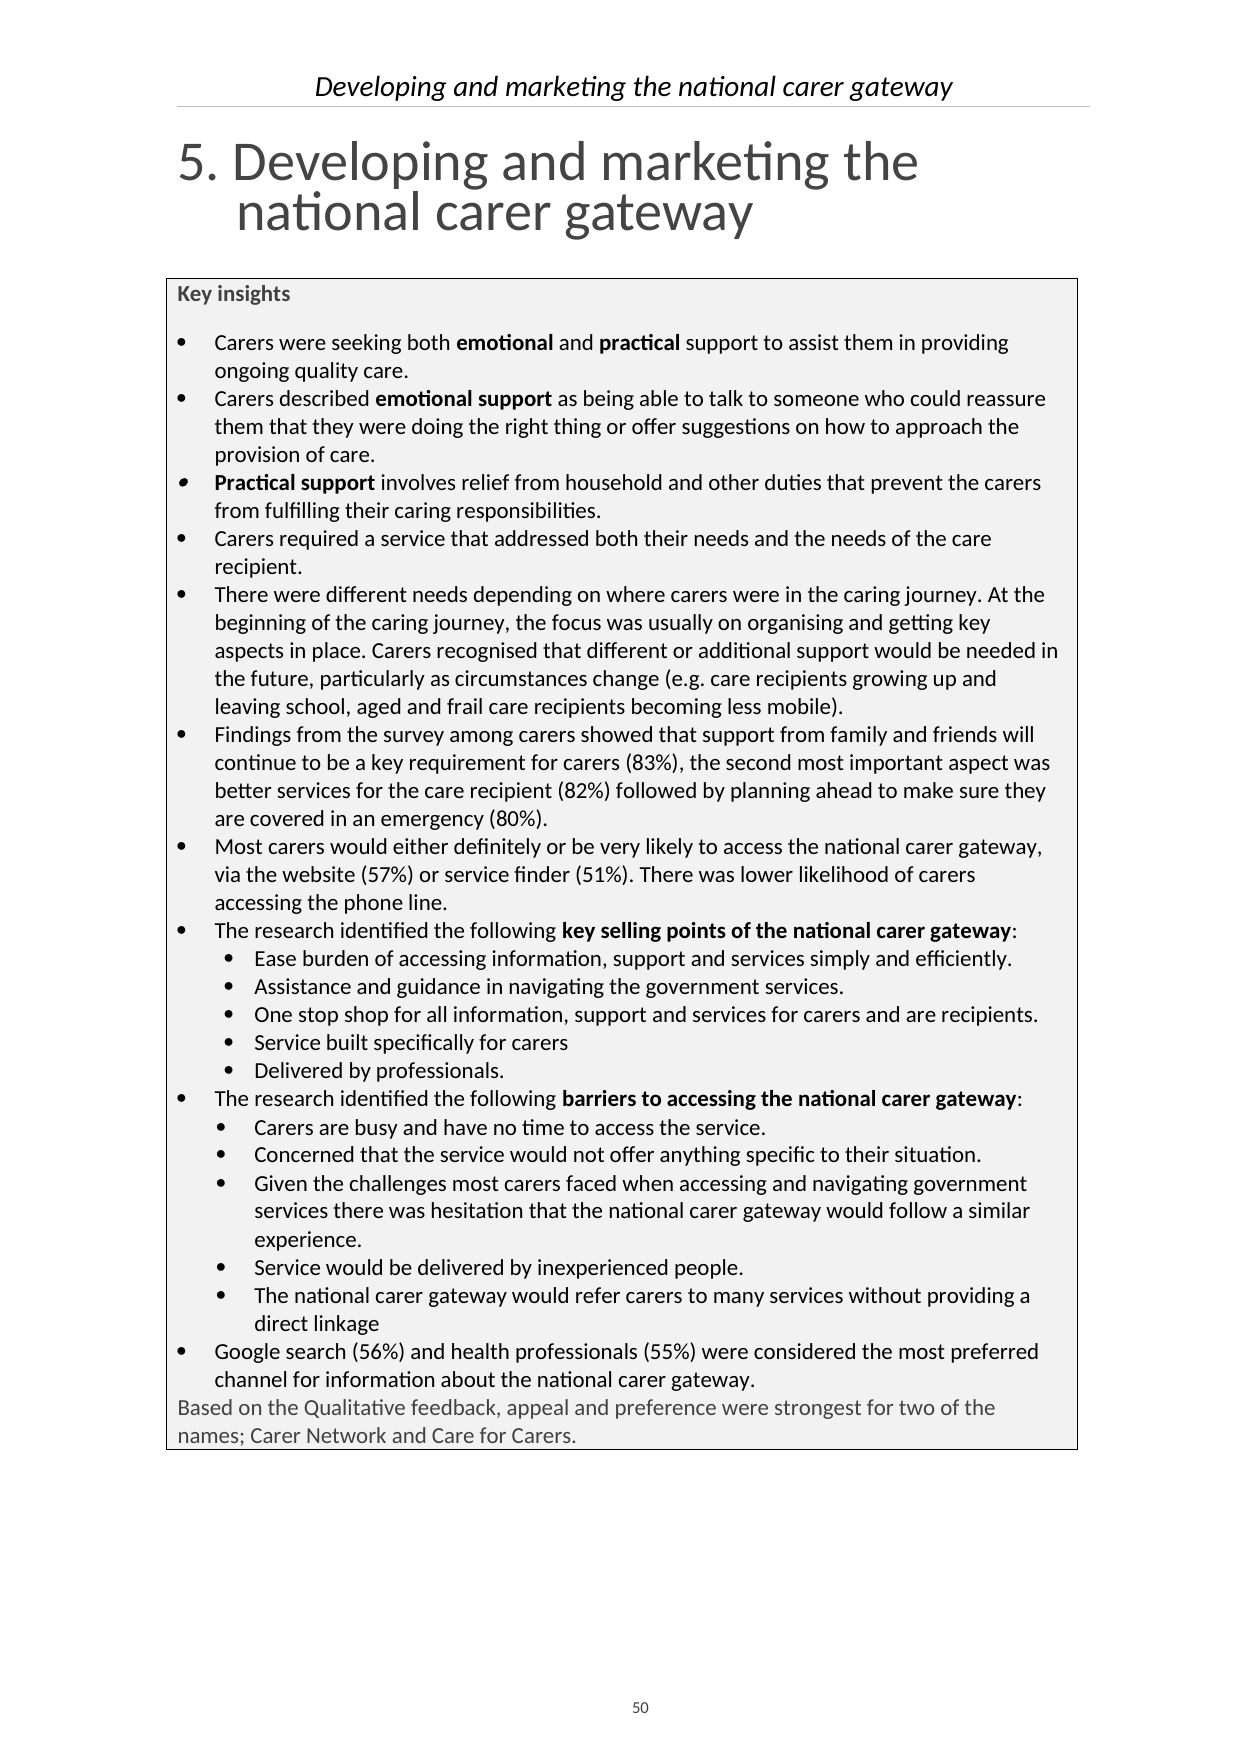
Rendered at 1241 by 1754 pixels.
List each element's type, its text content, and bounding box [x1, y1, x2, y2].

subtitle Developing and marketing the national carer gateway [177, 141, 1090, 241]
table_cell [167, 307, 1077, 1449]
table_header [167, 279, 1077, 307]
